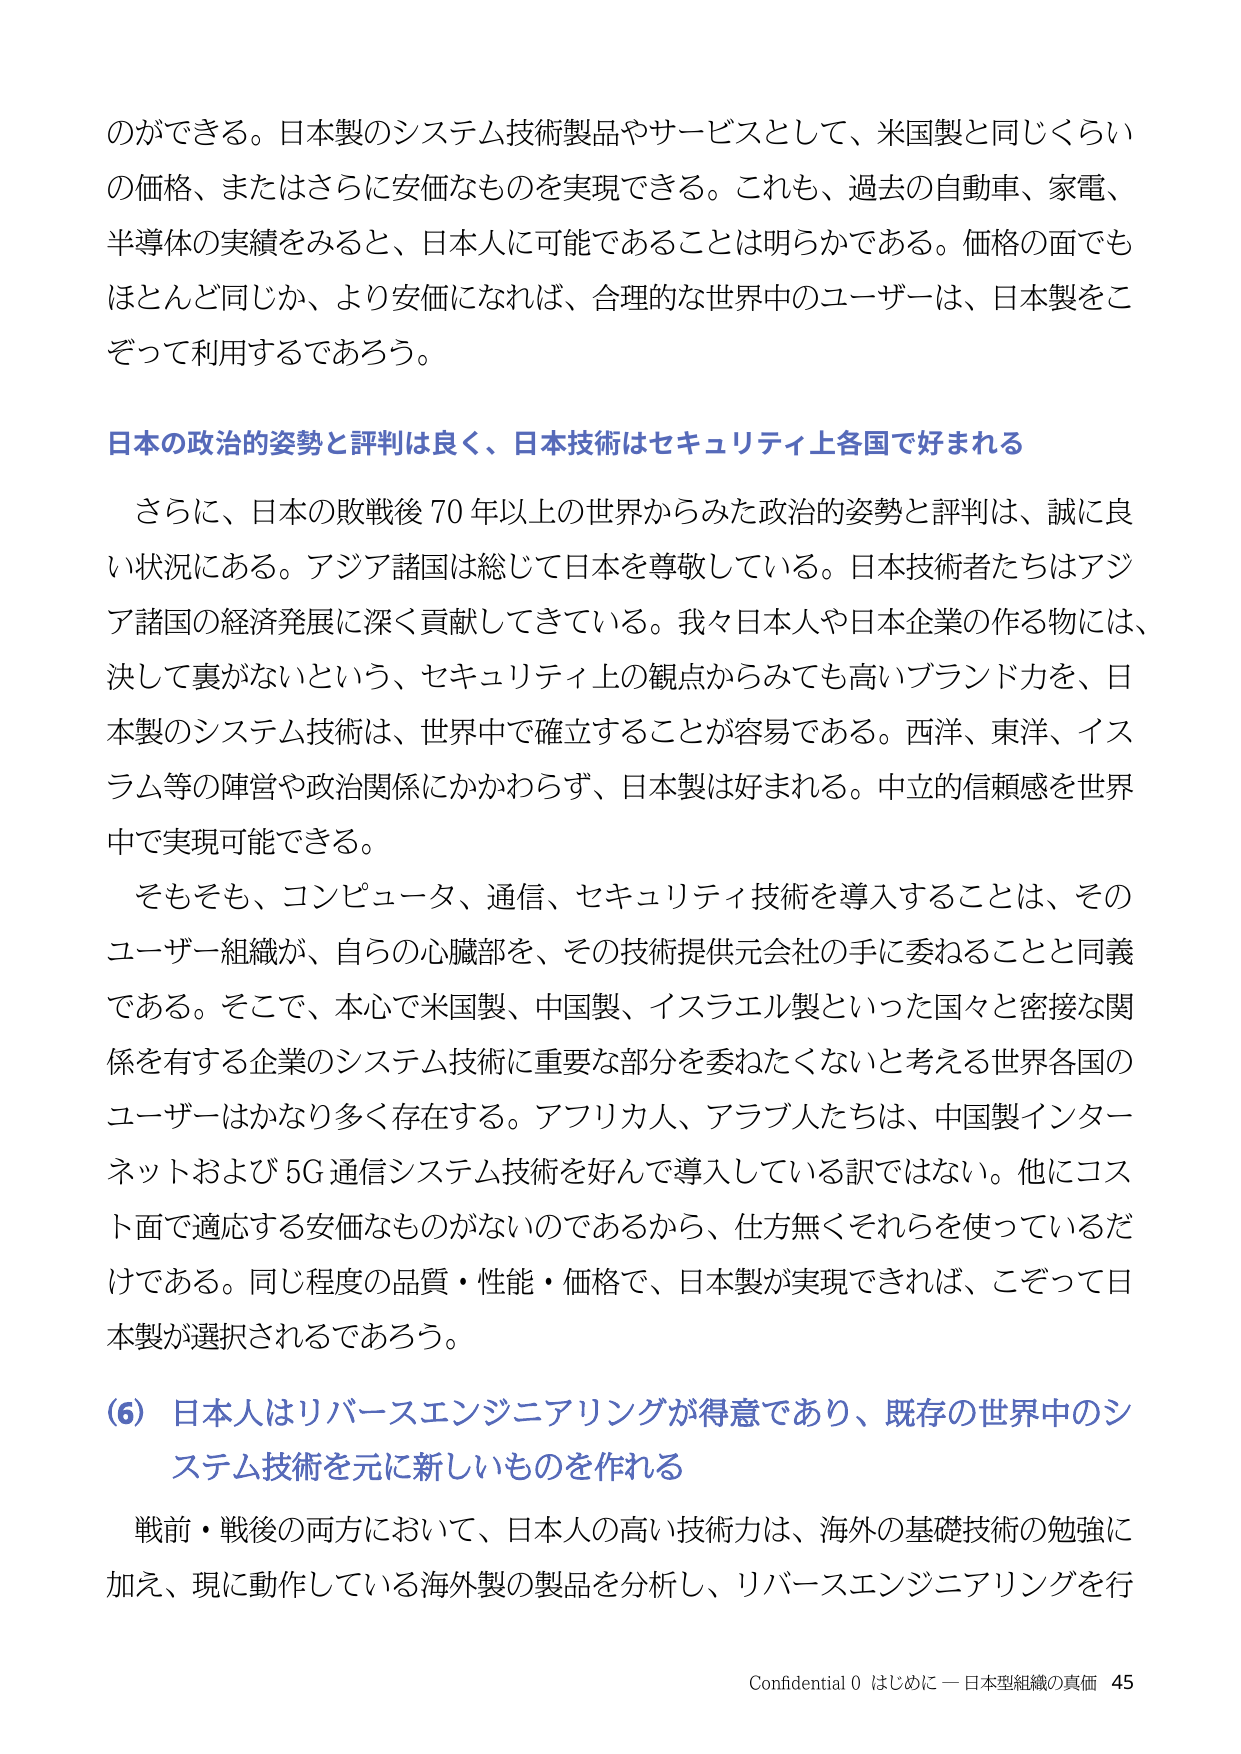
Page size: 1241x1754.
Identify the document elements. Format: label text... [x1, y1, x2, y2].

text そもそも、コンピュータ、通信、セキュリティ技術を導入することは、そのユーザー組織が、自らの心臓部を、その技術提供元会社の手に委ねることと同義である。そこで、本心で米国製、中国製、イスラエル製といった国々と密接な関係を有する企業のシステム技術に重要な部分を委ねたくないと考える世界各国のユーザーはかなり多く存在する。アフリカ人、アラブ人たちは、中国製インターネットおよび5G通信システム技術を好んで導入している訳ではない。他にコスト面で適応する安価なものがないのであるから、仕方無くそれらを使っているだけである。同じ程度の品質・性能・価格で、日本製が実現できれば、こぞって日本製が選択されるであろう。 [106, 871, 1134, 1366]
subtitle 日本人はリバースエンジニアリングが得意であり、既存の世界中のシステム技術を元に新しいものを作れる [106, 1385, 1134, 1495]
subtitle 日本の政治的姿勢と評判は良く、日本技術はセキュリティ上各国で好まれる [106, 414, 1134, 469]
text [106, 106, 1134, 381]
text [106, 1503, 1134, 1613]
text さらに、日本の敗戦後70年以上の世界からみた政治的姿勢と評判は、誠に良い状況にある。アジア諸国は総じて日本を尊敬している。日本技術者たちはアジア諸国の経済発展に深く貢献してきている。我々日本人や日本企業の作る物には、決して裏がないという、セキュリティ上の観点からみても高いブランド力を、日本製のシステム技術は、世界中で確立することが容易である。西洋、東洋、イスラム等の陣営や政治関係にかかわらず、日本製は好まれる。中立的信頼感を世界中で実現可能できる。 [106, 486, 1134, 871]
